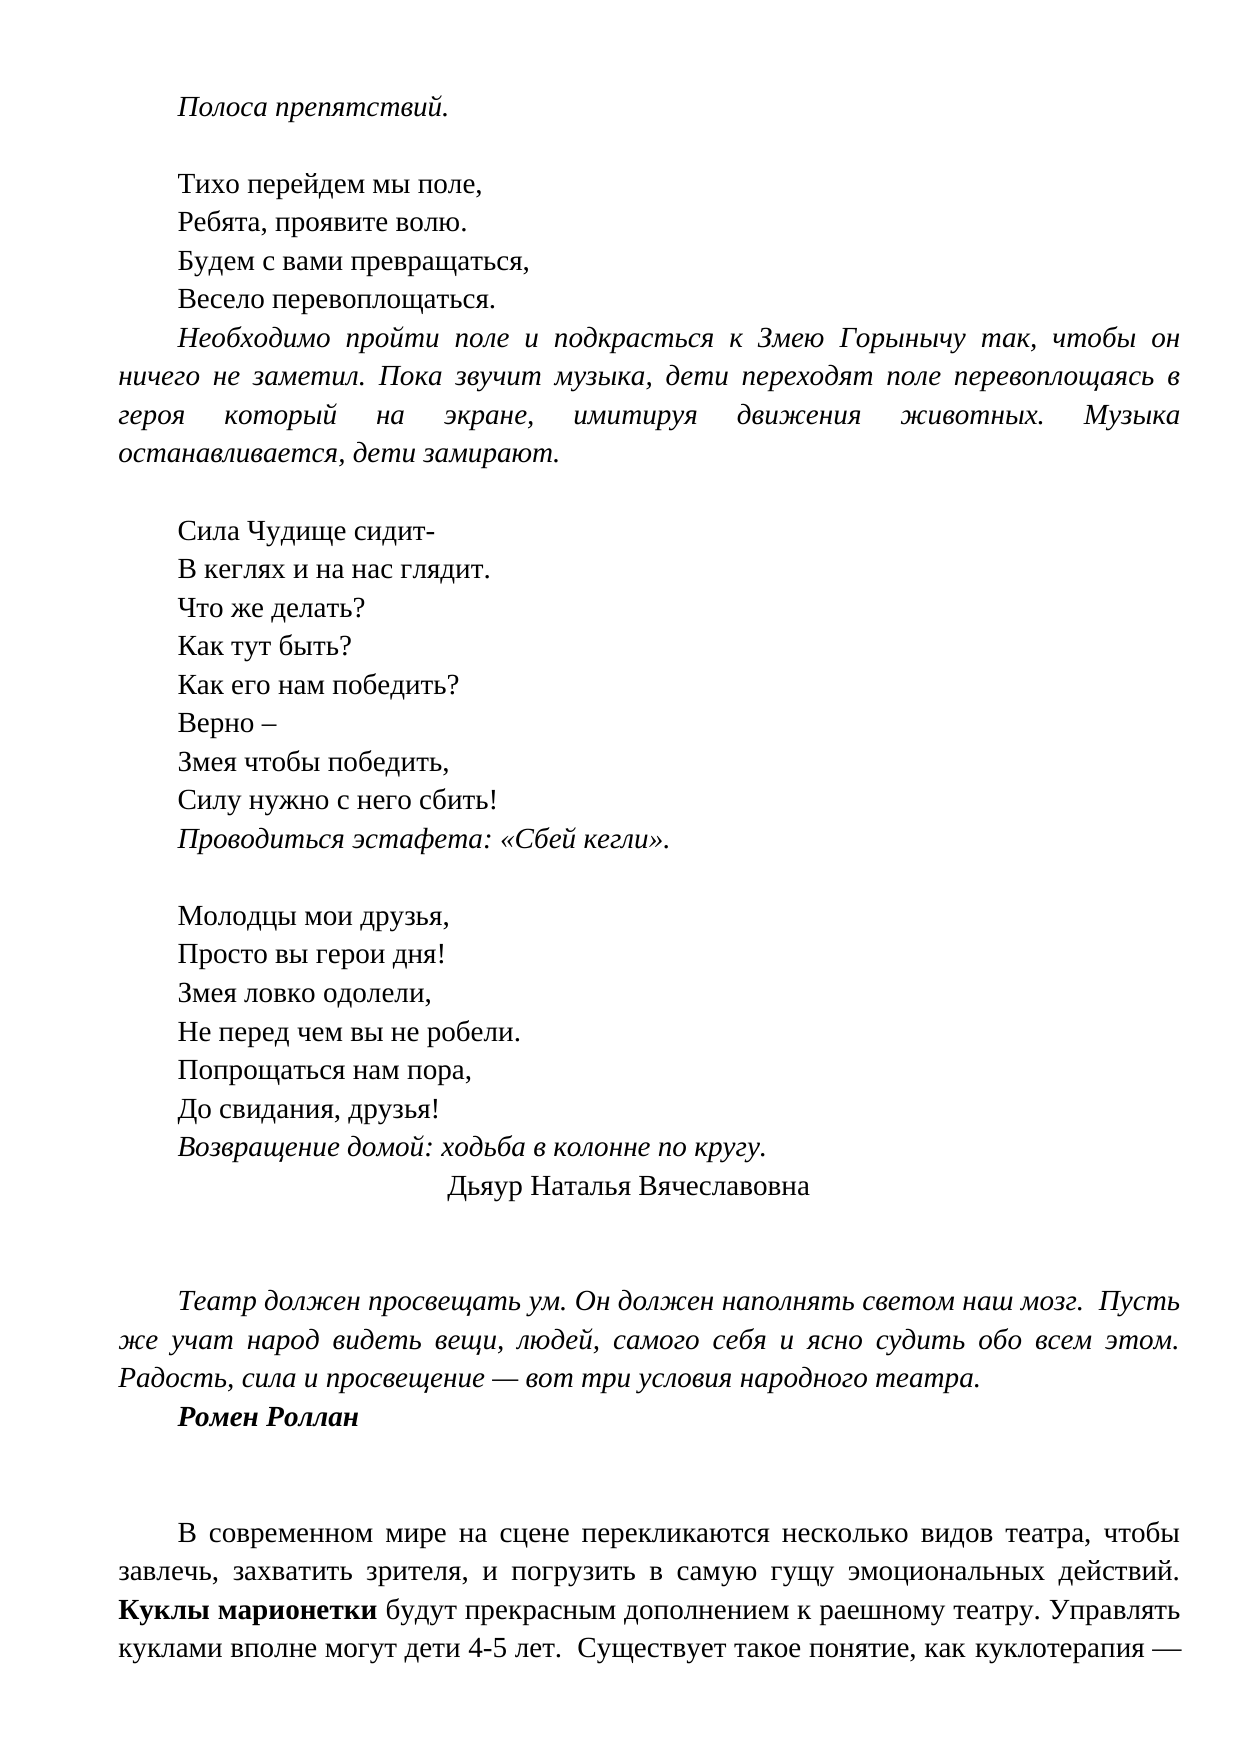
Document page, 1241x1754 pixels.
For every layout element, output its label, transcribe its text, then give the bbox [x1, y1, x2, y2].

text Полоса препятствий. [118, 89, 1181, 122]
text До свидания, друзья! [118, 1091, 1181, 1124]
text Необходимо пройти поле и подкрасться к Змею Горынычу так, чтобы он ничего не заметил. Пока звучит музыка, дети переходят поле перевоплощаясь в героя который на экране, имитируя движения животных. Музыка останавливается, дети замирают. [118, 320, 1181, 469]
text Как тут быть? [118, 628, 1181, 662]
text Театр должен просвещать ум. Он должен наполнять светом наш мозг. Пусть же учат народ видеть вещи, людей, самого себя и ясно судить обо всем этом. Радость, сила и просвещение — вот три условия народного театра. [118, 1283, 1181, 1394]
text Проводиться эстафета: «Сбей кегли». [118, 821, 1181, 854]
text Сила Чудище сидит- [118, 513, 1181, 546]
text Ребята, проявите волю. [118, 204, 1181, 238]
text В кеглях и на нас глядит. [118, 551, 1181, 585]
text Попрощаться нам пора, [118, 1052, 1181, 1086]
text Ромен Роллан [118, 1399, 1181, 1433]
text Как его нам победить? [118, 667, 1181, 700]
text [118, 1515, 1181, 1664]
text Не перед чем вы не робели. [118, 1014, 1181, 1047]
text Змея ловко одолели, [118, 975, 1181, 1009]
text Просто вы герои дня! [118, 937, 1181, 970]
text Змея чтобы победить, [118, 744, 1181, 777]
text Силу нужно с него сбить! [118, 782, 1181, 816]
text Дьяур Наталья Вячеславовна [118, 1168, 1181, 1201]
text Тихо перейдем мы поле, [118, 166, 1181, 199]
text Молодцы мои друзья, [118, 898, 1181, 932]
text Весело перевоплощаться. [118, 281, 1181, 315]
text Верно – [118, 705, 1181, 739]
text Возвращение домой: ходьба в колонне по кругу. [118, 1129, 1181, 1163]
text Что же делать? [118, 590, 1181, 623]
text Будем с вами превращаться, [118, 243, 1181, 276]
